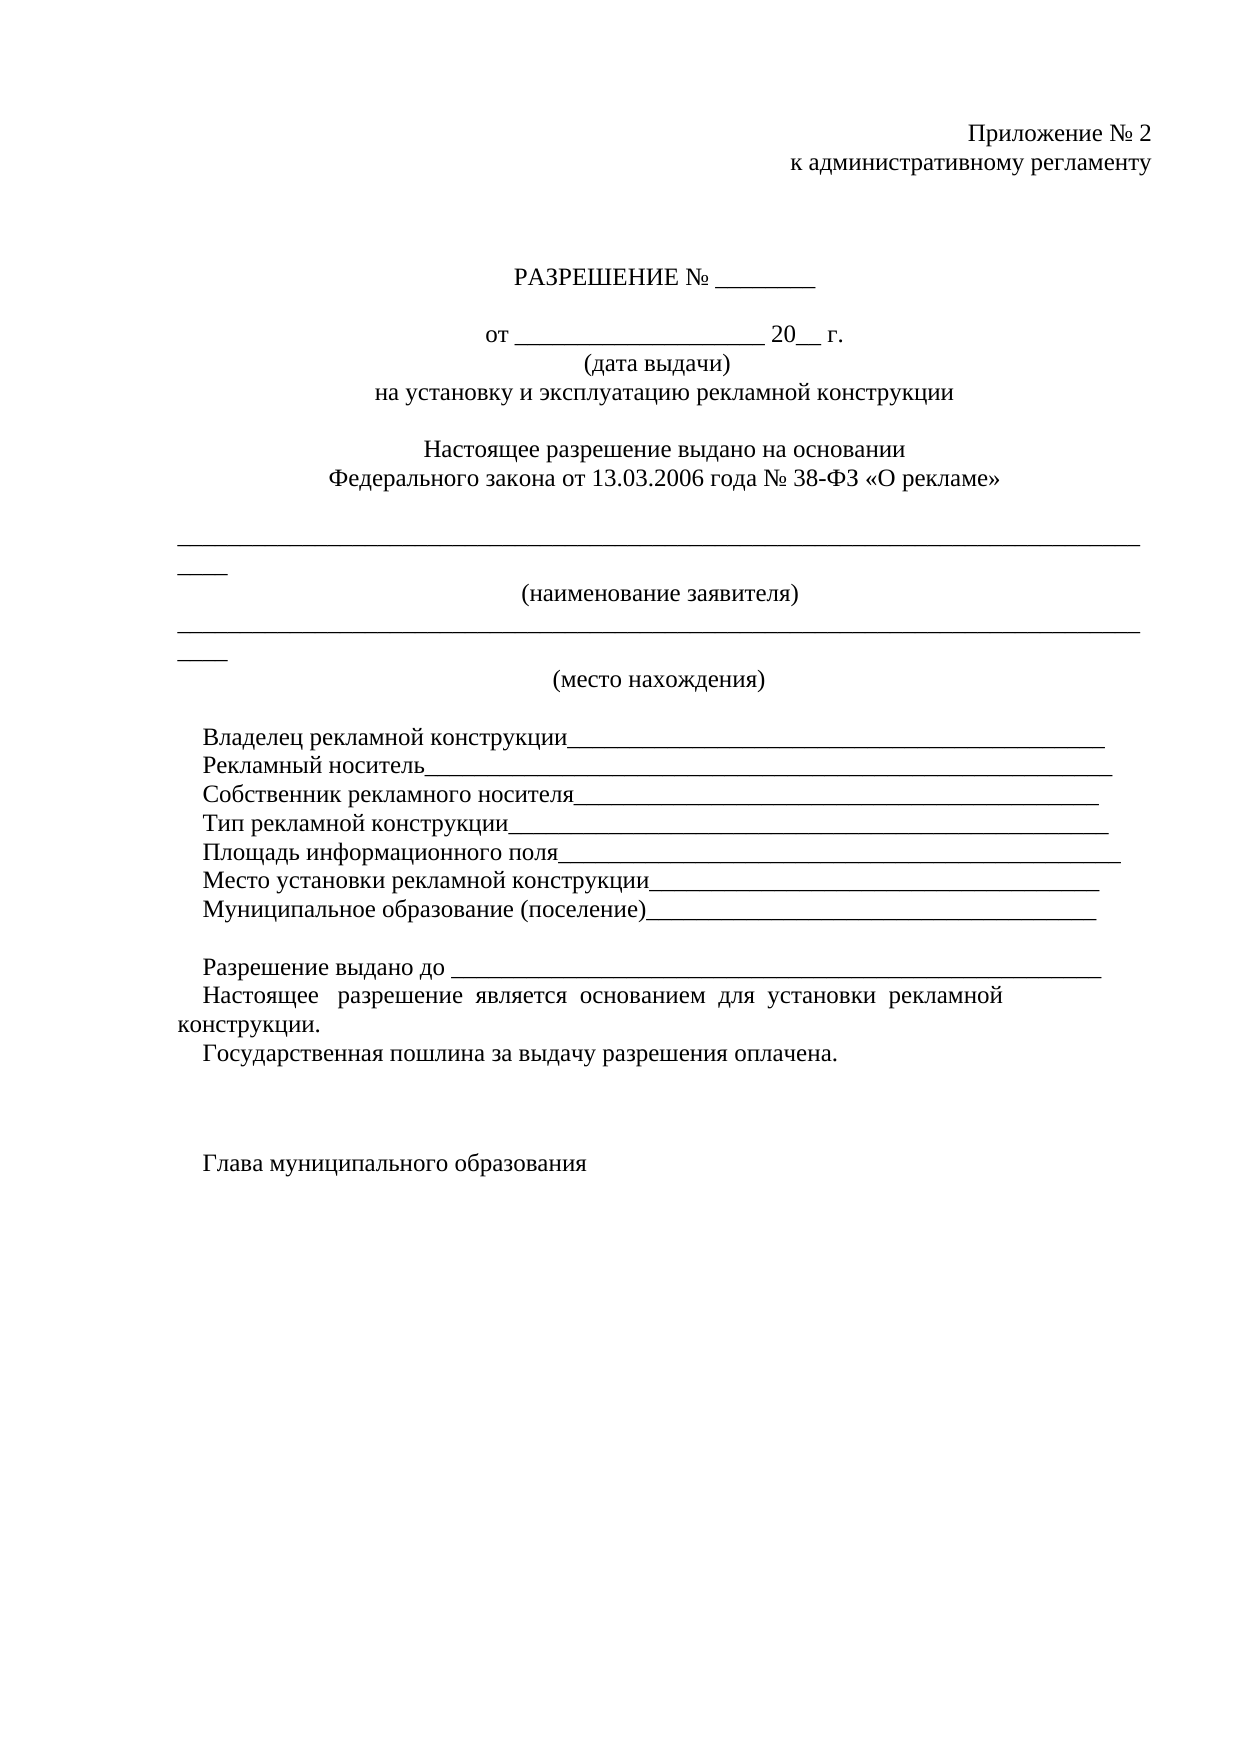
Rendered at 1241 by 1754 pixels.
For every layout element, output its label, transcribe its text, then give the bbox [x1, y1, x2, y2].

text Разрешение выдано до ____________________________________________________ [177, 952, 1152, 981]
text конструкции. [177, 1009, 1152, 1038]
text Рекламный носитель_______________________________________________________ [177, 751, 1152, 779]
text Владелец рекламной конструкции___________________________________________ [177, 722, 1152, 751]
text Настоящее разрешение выдано на основании [177, 434, 1152, 463]
text Тип рекламной конструкции________________________________________________ [177, 808, 1152, 837]
text (место нахождения) [177, 664, 1152, 693]
text РАЗРЕШЕНИЕ № ________ [177, 262, 1152, 291]
text на установку и эксплуатацию рекламной конструкции [177, 377, 1152, 406]
text к административному регламенту [177, 147, 1152, 176]
text _________________________________________________________________________________ [177, 607, 1152, 664]
text Государственная пошлина за выдачу разрешения оплачена. [177, 1038, 1152, 1067]
text от ____________________ 20__ г. [177, 319, 1152, 348]
text (наименование заявителя) [177, 578, 1152, 607]
text _________________________________________________________________________________ [177, 521, 1152, 578]
text Настоящее разрешение является основанием для установки рекламной [177, 981, 1152, 1009]
text Площадь информационного поля_____________________________________________ [177, 837, 1152, 866]
text Глава муниципального образования [177, 1148, 1152, 1177]
text Муниципальное образование (поселение)____________________________________ [177, 894, 1152, 923]
text Приложение № 2 [177, 118, 1152, 147]
text Федерального закона от 13.03.2006 года № 38-ФЗ «О рекламе» [177, 463, 1152, 492]
text Место установки рекламной конструкции____________________________________ [177, 866, 1152, 894]
text Собственник рекламного носителя__________________________________________ [177, 779, 1152, 808]
text (дата выдачи) [177, 348, 1152, 377]
